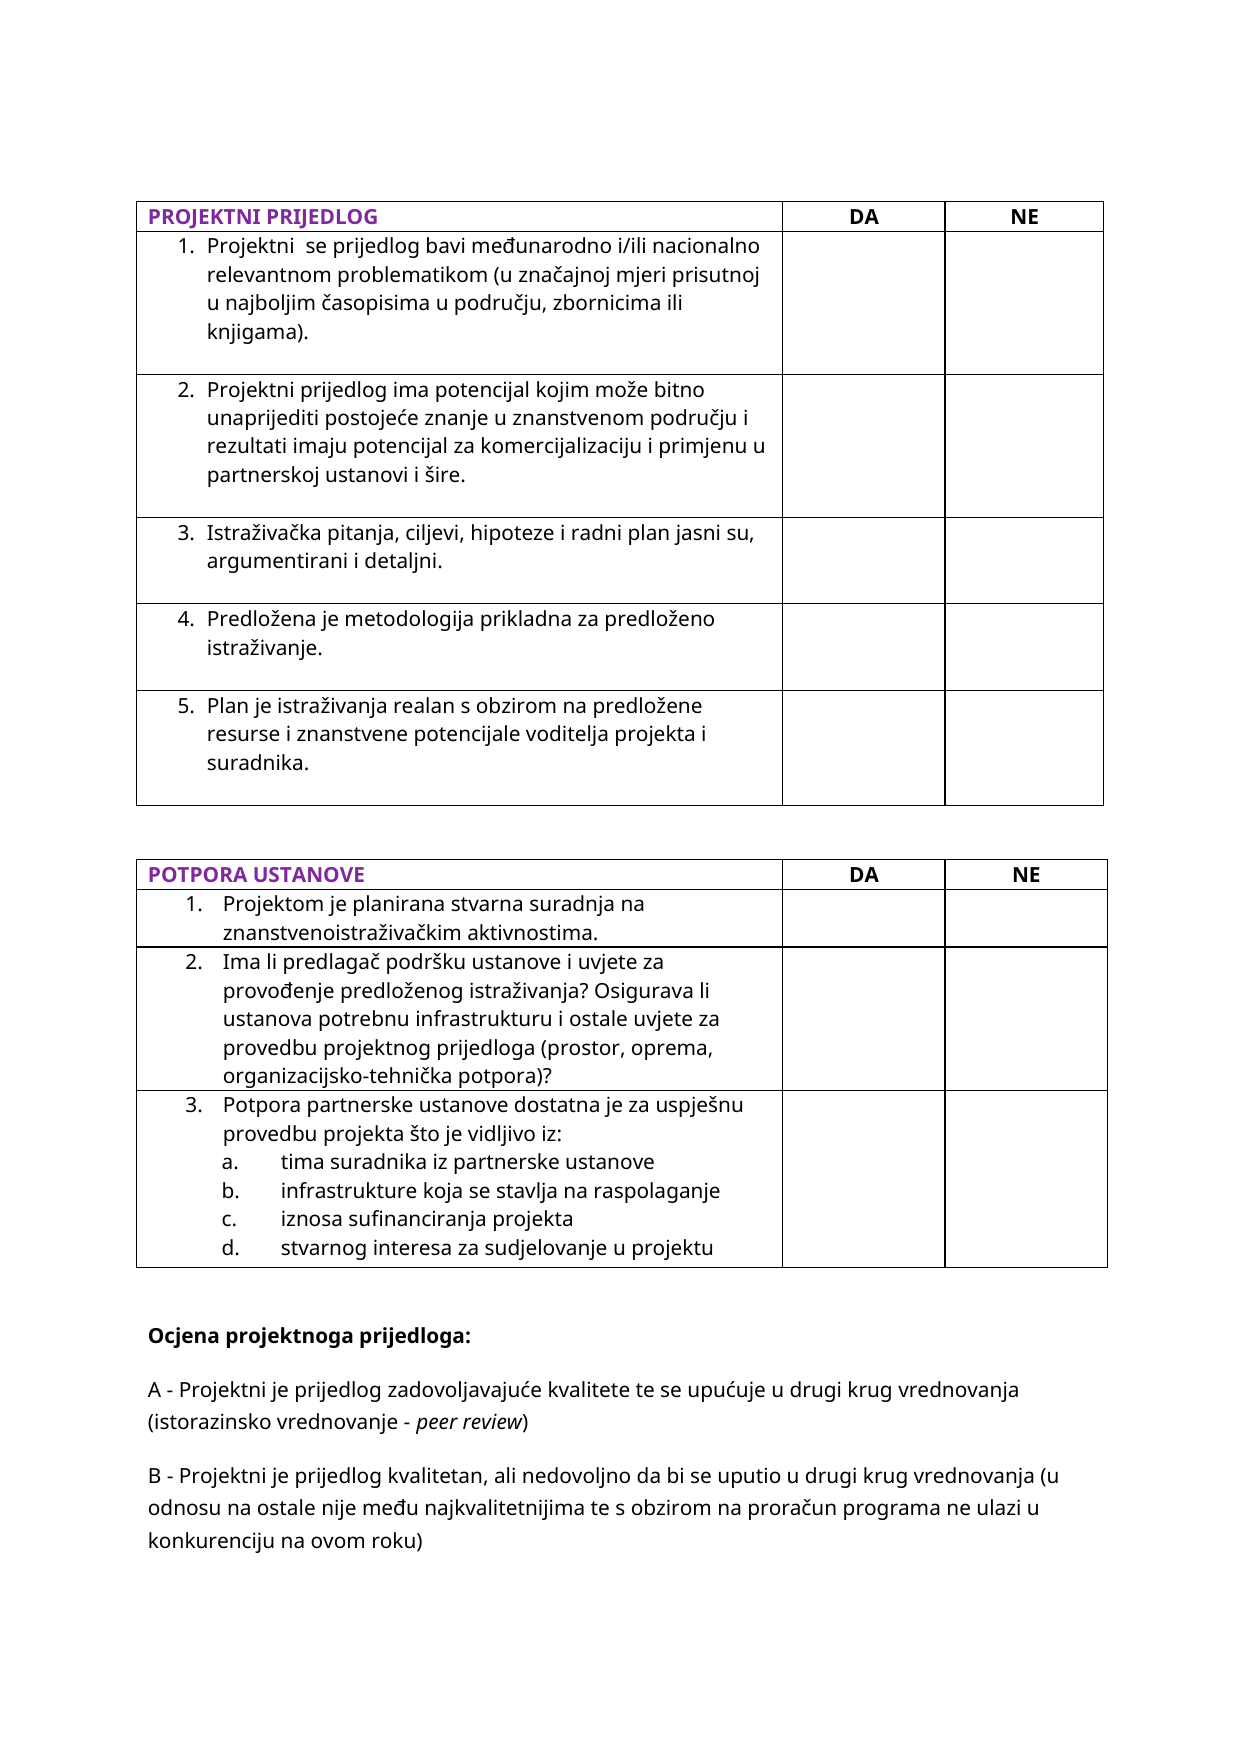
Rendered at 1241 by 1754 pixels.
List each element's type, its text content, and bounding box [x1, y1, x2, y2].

table_cell [946, 518, 1103, 603]
text B - Projektni je prijedlog kvalitetan, ali nedovoljno da bi se uputio u drugi krug vrednovanja (u odnosu na ostale nije među najkvalitetnijima te s obzirom na proračun programa ne ulazi u konkurenciju na ovom roku) [148, 1461, 1093, 1554]
table_header DA [783, 202, 944, 231]
text A - Projektni je prijedlog zadovoljavajuće kvalitete te se upućuje u drugi krug vrednovanja (istorazinsko vrednovanje - peer review) [148, 1375, 1093, 1436]
table_cell [946, 890, 1107, 946]
table_cell [946, 948, 1107, 1089]
table_header PROJEKTNI PRIJEDLOG [137, 202, 782, 231]
table_cell [783, 890, 944, 946]
table_cell [783, 691, 944, 804]
table_cell Projektni prijedlog ima potencijal kojim može bitno unaprijediti postojeće znanje u znanstvenom području i rezultati imaju potencijal za komercijalizaciju i primjenu u partnerskoj ustanovi i šire. [137, 375, 782, 517]
table_cell Projektom je planirana stvarna suradnja na znanstvenoistraživačkim aktivnostima. [137, 890, 782, 946]
text Ocjena projektnoga prijedloga: [148, 1321, 1093, 1350]
table_cell [783, 1091, 944, 1267]
table_cell [946, 375, 1103, 517]
table_header POTPORA USTANOVE [137, 860, 782, 888]
table_cell Predložena je metodologija prikladna za predloženo istraživanje. [137, 604, 782, 690]
table_cell [946, 604, 1103, 690]
table_header NE [946, 202, 1103, 231]
table_header NE [946, 860, 1107, 888]
table_cell Projektni se prijedlog bavi međunarodno i/ili nacionalno relevantnom problematikom (u značajnoj mjeri prisutnoj u najboljim časopisima u području, zbornicima ili knjigama). [137, 232, 782, 374]
table_cell [946, 1091, 1107, 1267]
table_cell [783, 604, 944, 690]
table_cell Plan je istraživanja realan s obzirom na predložene resurse i znanstvene potencijale voditelja projekta i suradnika. [137, 691, 782, 804]
table_cell [783, 518, 944, 603]
table_cell Ima li predlagač podršku ustanove i uvjete za provođenje predloženog istraživanja? Osigurava li ustanova potrebnu infrastrukturu i ostale uvjete za provedbu projektnog prijedloga (prostor, oprema, organizacijsko-tehnička potpora)? [137, 948, 782, 1089]
table_cell Istraživačka pitanja, ciljevi, hipoteze i radni plan jasni su, argumentirani i detaljni. [137, 518, 782, 603]
table_cell [783, 948, 944, 1089]
table_cell [783, 232, 944, 374]
table_cell [946, 691, 1103, 804]
table_cell [783, 375, 944, 517]
table_header DA [783, 860, 944, 888]
table_cell Potpora partnerske ustanove dostatna je za uspješnu provedbu projekta što je vidljivo iz: tima suradnika iz partnerske ustanove infrastrukture koja se stavlja na raspolaganje iznosa sufinanciranja projekta stvarnog interesa za sudjelovanje u projektu [137, 1091, 782, 1267]
table_cell [946, 232, 1103, 374]
